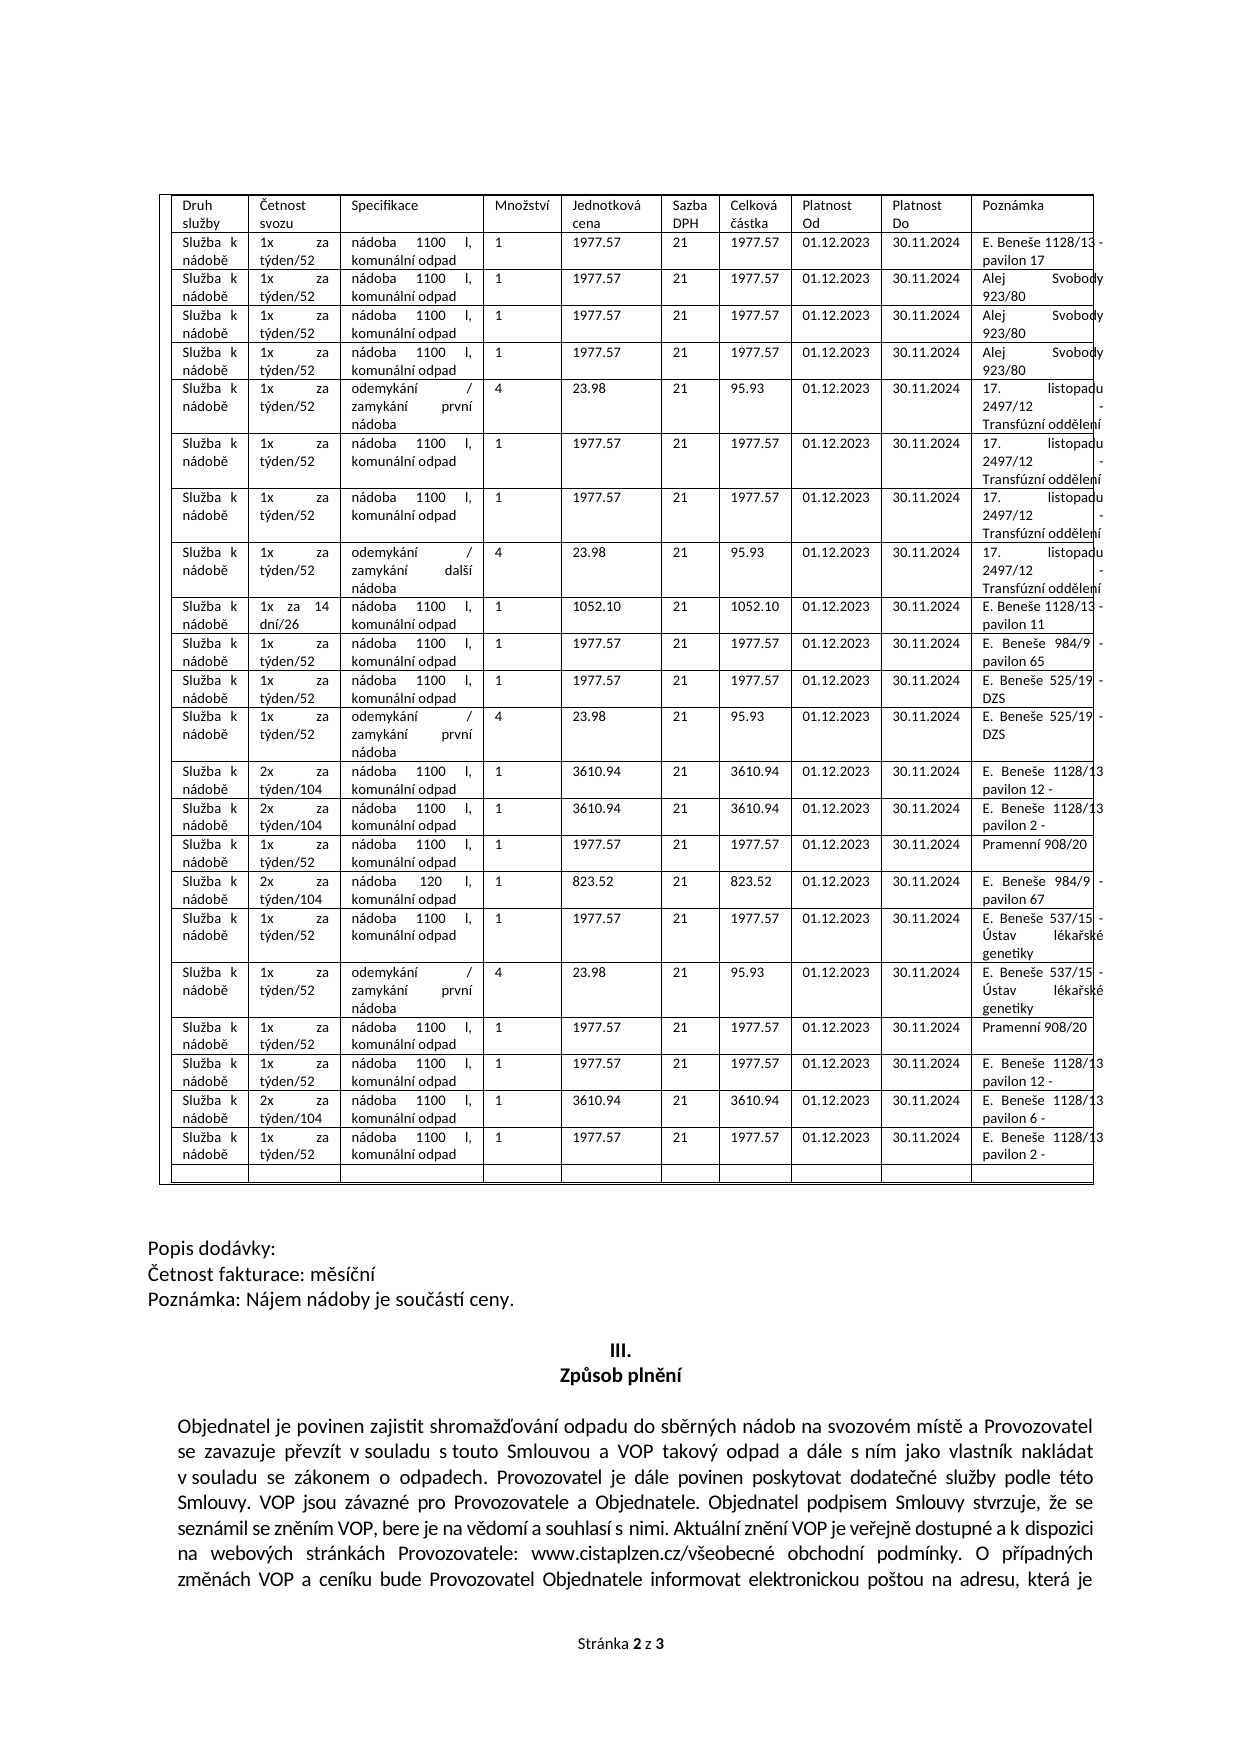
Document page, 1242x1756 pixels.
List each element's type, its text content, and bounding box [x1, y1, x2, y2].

table_header [662, 1018, 719, 1054]
table_header [249, 489, 340, 542]
table_header [662, 1055, 719, 1090]
table_header [562, 762, 661, 798]
table_header [249, 1165, 340, 1182]
table_header [562, 434, 661, 488]
table_header [972, 270, 1093, 305]
table_header [562, 233, 661, 269]
table_header [720, 598, 791, 633]
table_header [172, 836, 248, 871]
table_header [882, 343, 971, 379]
table_header [792, 799, 881, 835]
table_header [172, 233, 248, 269]
table_header [249, 270, 340, 305]
table_header [882, 1165, 971, 1182]
table_header [792, 306, 881, 342]
table_header [662, 598, 719, 633]
table_header [662, 380, 719, 433]
table_header [972, 380, 1093, 433]
table_header [249, 799, 340, 835]
table_header [172, 1055, 248, 1090]
table_header [249, 196, 340, 232]
table_header [720, 872, 791, 908]
table_header [562, 1091, 661, 1127]
table_header [341, 489, 483, 542]
table_header [484, 1018, 561, 1054]
table_header [341, 1091, 483, 1127]
table_header [341, 762, 483, 798]
table_header [720, 836, 791, 871]
table_header [792, 1018, 881, 1054]
table_header [341, 671, 483, 707]
table_header [249, 872, 340, 908]
table_header [341, 434, 483, 488]
table_header [662, 1128, 719, 1164]
table_header [249, 434, 340, 488]
table_header [720, 1165, 791, 1182]
table_header [172, 1018, 248, 1054]
table_header [160, 195, 171, 1183]
table_header [882, 963, 971, 1017]
table_header [720, 708, 791, 761]
table_header [172, 270, 248, 305]
table_header [172, 963, 248, 1017]
table_header [484, 233, 561, 269]
table_header [662, 708, 719, 761]
table_header [972, 872, 1093, 908]
table_header [172, 799, 248, 835]
table_header [484, 380, 561, 433]
table_header [662, 1165, 719, 1182]
table_header [172, 434, 248, 488]
table_header [172, 306, 248, 342]
table_header [172, 1091, 248, 1127]
table_header [484, 909, 561, 962]
table_header [972, 836, 1093, 871]
table_header [341, 343, 483, 379]
table_header [792, 836, 881, 871]
table_header [662, 762, 719, 798]
table_header [249, 909, 340, 962]
table_header [972, 708, 1093, 761]
table_header [720, 1128, 791, 1164]
table_header [341, 909, 483, 962]
table_header [341, 799, 483, 835]
table_header [882, 872, 971, 908]
table_header [172, 634, 248, 670]
table_header [249, 1128, 340, 1164]
table_header [720, 270, 791, 305]
text Četnost fakturace: měsíční [148, 1261, 1094, 1286]
table_header [484, 836, 561, 871]
table_header [662, 836, 719, 871]
table_header [562, 489, 661, 542]
table_header [720, 233, 791, 269]
table_header [882, 489, 971, 542]
table_header [172, 872, 248, 908]
table_header [562, 708, 661, 761]
table_header [882, 543, 971, 597]
table_header [972, 233, 1093, 269]
table_header [972, 598, 1093, 633]
table_header [249, 233, 340, 269]
table_header [882, 196, 971, 232]
table_header [562, 836, 661, 871]
table_header [792, 872, 881, 908]
table_header [341, 543, 483, 597]
table_header [972, 1055, 1093, 1090]
table_header [662, 634, 719, 670]
table_header [882, 1055, 971, 1090]
table_header [720, 634, 791, 670]
table_header [792, 708, 881, 761]
table_header [882, 1018, 971, 1054]
table_header [792, 1055, 881, 1090]
table_header [882, 799, 971, 835]
table_header [341, 708, 483, 761]
table_header [341, 1128, 483, 1164]
table_header [562, 963, 661, 1017]
table_header [249, 306, 340, 342]
table_header [249, 671, 340, 707]
table_header [882, 708, 971, 761]
table_header [172, 909, 248, 962]
table_header [562, 909, 661, 962]
table_header [341, 306, 483, 342]
table_header [341, 233, 483, 269]
table_header [972, 762, 1093, 798]
table_header [562, 872, 661, 908]
table_header [562, 196, 661, 232]
table_header [972, 543, 1093, 597]
table_header [172, 708, 248, 761]
table_header [562, 1165, 661, 1182]
table_header [249, 762, 340, 798]
table_header [792, 1091, 881, 1127]
table_header [484, 708, 561, 761]
table_header [720, 543, 791, 597]
table_header [341, 380, 483, 433]
table_header [792, 543, 881, 597]
table_header [562, 380, 661, 433]
table_header [972, 963, 1093, 1017]
table_header [720, 963, 791, 1017]
table_header [484, 343, 561, 379]
table_header [172, 762, 248, 798]
table_header [972, 909, 1093, 962]
table_header [972, 1018, 1093, 1054]
table_header [792, 380, 881, 433]
table_header [972, 196, 1093, 232]
table_header [792, 598, 881, 633]
table_header [792, 270, 881, 305]
table_header [662, 872, 719, 908]
table_header [792, 489, 881, 542]
table_header [341, 1055, 483, 1090]
text Poznámka: Nájem nádoby je součástí ceny. [148, 1286, 1094, 1312]
table_header [662, 963, 719, 1017]
table_header [172, 343, 248, 379]
table_header [792, 762, 881, 798]
table_header [972, 1165, 1093, 1182]
table_header [972, 489, 1093, 542]
table_header [662, 343, 719, 379]
table_header [720, 434, 791, 488]
table_header [972, 306, 1093, 342]
table_header [720, 489, 791, 542]
table_header [249, 836, 340, 871]
table_header [792, 963, 881, 1017]
table_header [662, 233, 719, 269]
table_header [972, 799, 1093, 835]
table_header [792, 1165, 881, 1182]
table_header [720, 343, 791, 379]
table_header [720, 380, 791, 433]
text Způsob plnění [148, 1362, 1094, 1388]
table_header [562, 270, 661, 305]
table_header [662, 671, 719, 707]
table_header [792, 634, 881, 670]
table_header [720, 799, 791, 835]
table_header [792, 671, 881, 707]
table_header [972, 634, 1093, 670]
text Popis dodávky: [148, 1235, 1094, 1261]
table_header [662, 489, 719, 542]
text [177, 1413, 1094, 1591]
table_header [341, 270, 483, 305]
table_header [720, 1018, 791, 1054]
table_header [972, 1091, 1093, 1127]
table_header [484, 489, 561, 542]
table_header [792, 434, 881, 488]
table_header [882, 380, 971, 433]
table_header [562, 343, 661, 379]
table_header [882, 270, 971, 305]
table_header [249, 634, 340, 670]
table_header [484, 434, 561, 488]
table_header [562, 671, 661, 707]
table_header [172, 671, 248, 707]
table_header [249, 1091, 340, 1127]
table_header [792, 233, 881, 269]
table_header [341, 598, 483, 633]
table_header [662, 799, 719, 835]
table_header [172, 543, 248, 597]
table_header [882, 836, 971, 871]
table_header [249, 543, 340, 597]
table_header [562, 543, 661, 597]
table_header [662, 196, 719, 232]
table_header [172, 1128, 248, 1164]
table_header [484, 1055, 561, 1090]
table_header [484, 1165, 561, 1182]
table_header [972, 434, 1093, 488]
table_header [882, 306, 971, 342]
table_header [562, 306, 661, 342]
table_header [249, 963, 340, 1017]
table_header [720, 909, 791, 962]
table_header [662, 270, 719, 305]
table_header [341, 1018, 483, 1054]
table_header [882, 634, 971, 670]
table_header [882, 909, 971, 962]
table_header [341, 1165, 483, 1182]
table_header [172, 380, 248, 433]
table_header [484, 306, 561, 342]
table_header [249, 598, 340, 633]
table_header [341, 836, 483, 871]
text III. [148, 1337, 1094, 1362]
table_header [662, 543, 719, 597]
table_header [562, 1018, 661, 1054]
table_header [882, 762, 971, 798]
table_header [882, 1091, 971, 1127]
table_header [484, 634, 561, 670]
table_header [662, 909, 719, 962]
table_header [972, 343, 1093, 379]
table_header [882, 434, 971, 488]
table_header [720, 1055, 791, 1090]
table_header [562, 1055, 661, 1090]
table_header [341, 196, 483, 232]
table_header [562, 799, 661, 835]
table_header [341, 872, 483, 908]
table_header [972, 671, 1093, 707]
table_header [662, 1091, 719, 1127]
table_header [562, 634, 661, 670]
table_header [484, 543, 561, 597]
table_header [484, 1091, 561, 1127]
table_header [720, 306, 791, 342]
table_header [484, 762, 561, 798]
table_header [172, 196, 248, 232]
table_header [249, 708, 340, 761]
table_header [882, 233, 971, 269]
table_header [484, 963, 561, 1017]
table_header [484, 196, 561, 232]
table_header [172, 598, 248, 633]
table_header [484, 1128, 561, 1164]
table_header [484, 598, 561, 633]
table_header [720, 196, 791, 232]
table_header [792, 196, 881, 232]
table_header [662, 434, 719, 488]
table_header [249, 1055, 340, 1090]
table_header [882, 671, 971, 707]
table_header [792, 1128, 881, 1164]
table_header [662, 306, 719, 342]
table_header [720, 671, 791, 707]
table_header [249, 343, 340, 379]
table_header [882, 1128, 971, 1164]
table_header [882, 598, 971, 633]
table_header [792, 343, 881, 379]
table_header [341, 963, 483, 1017]
table_header [972, 1128, 1093, 1164]
table_header [249, 1018, 340, 1054]
table_header [484, 270, 561, 305]
table_header [172, 489, 248, 542]
table_header [720, 1091, 791, 1127]
table_header [484, 671, 561, 707]
table_header [341, 634, 483, 670]
table_header [562, 1128, 661, 1164]
table_header [720, 762, 791, 798]
table_header [249, 380, 340, 433]
table_header [562, 598, 661, 633]
table_header [172, 1165, 248, 1182]
table_header [484, 799, 561, 835]
table_header [484, 872, 561, 908]
table_header [792, 909, 881, 962]
